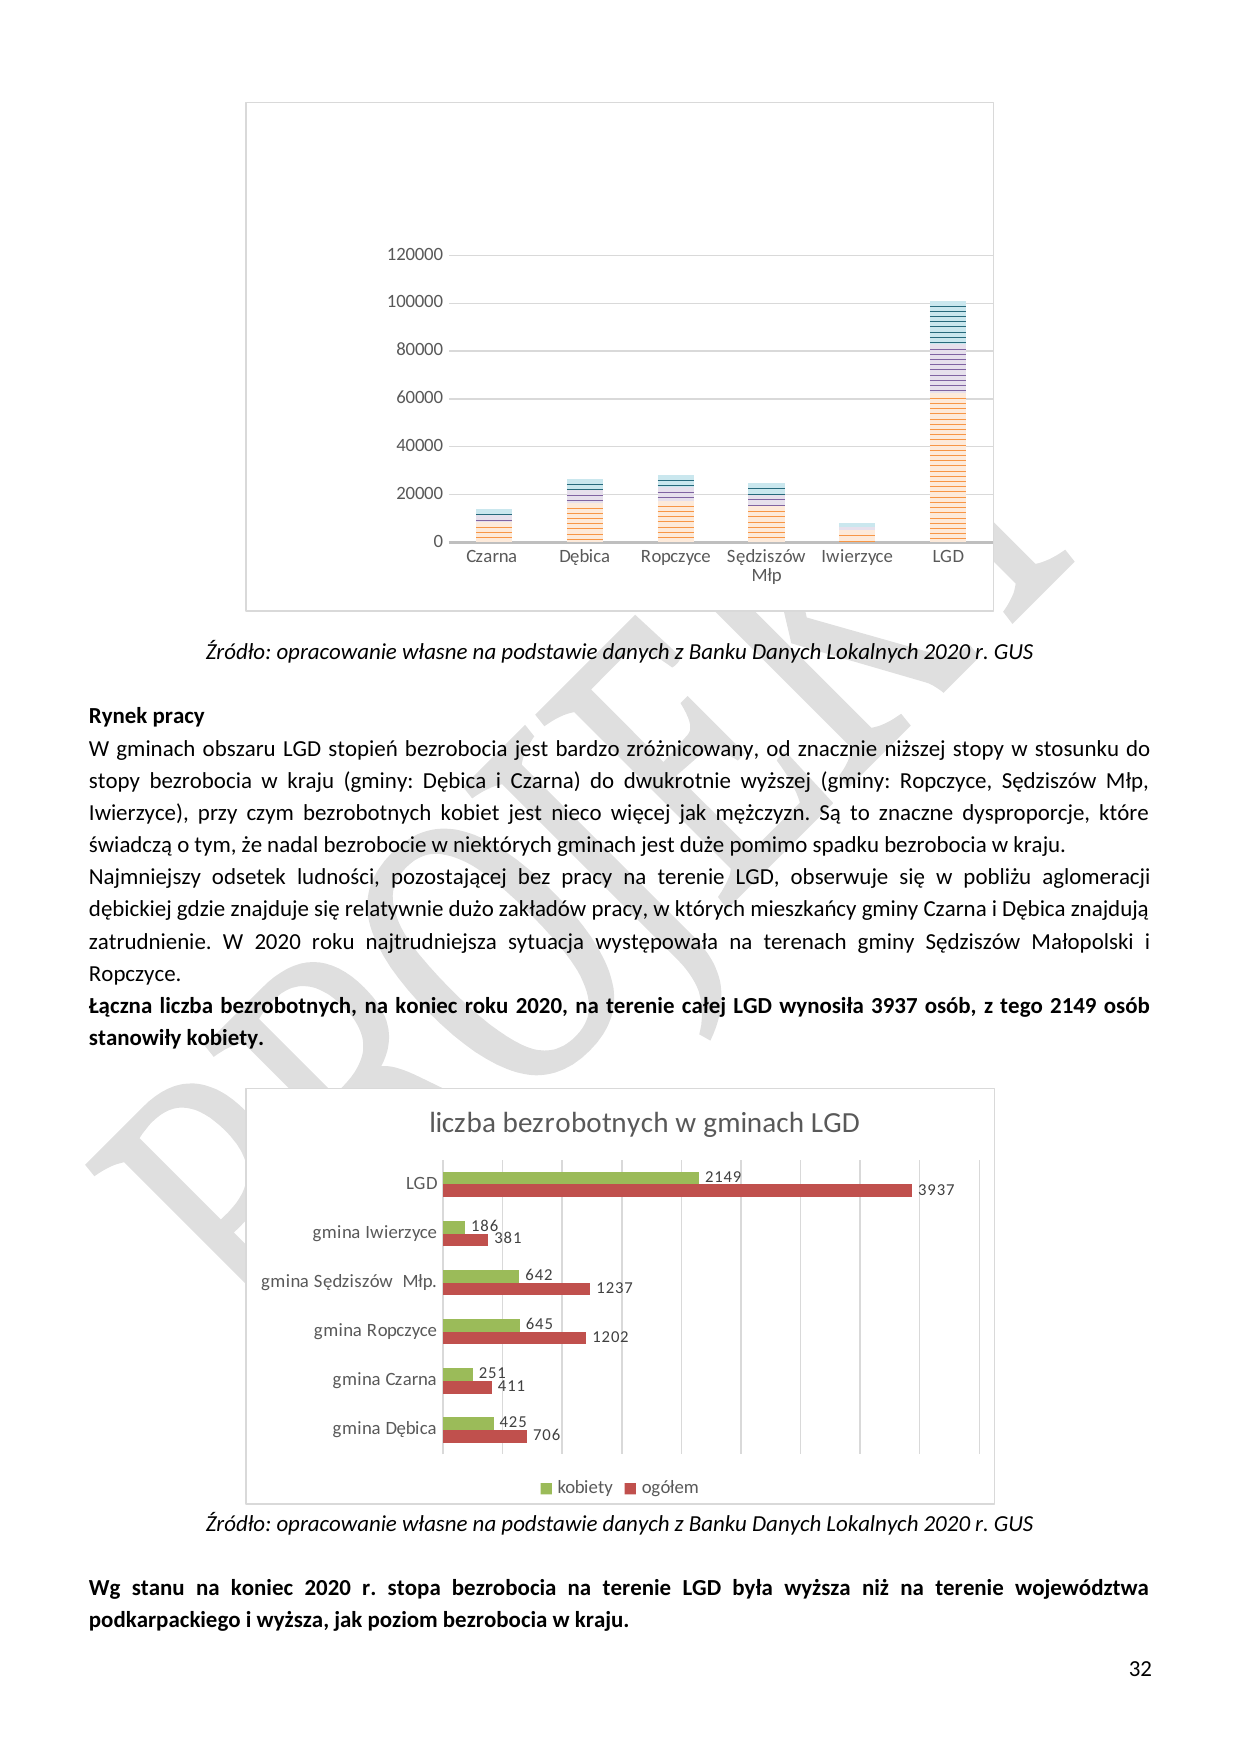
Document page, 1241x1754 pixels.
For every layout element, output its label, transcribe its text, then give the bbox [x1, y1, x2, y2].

text Rynek pracy [89, 701, 1152, 729]
text Łączna liczba bezrobotnych, na koniec roku 2020, na terenie całej LGD wynosiła 3937 osób, z tego 2149 osób stanowiły kobiety. [89, 991, 1152, 1051]
text Źródło: opracowanie własne na podstawie danych z Banku Danych Lokalnych 2020 r. GUS [89, 1509, 1152, 1537]
text W gminach obszaru LGD stopień bezrobocia jest bardzo zróżnicowany, od znacznie niższej stopy w stosunku do stopy bezrobocia w kraju (gminy: Dębica i Czarna) do dwukrotnie wyższej (gminy: Ropczyce, Sędziszów Młp, Iwierzyce), przy czym bezrobotnych kobiet jest nieco więcej jak mężczyzn. Są to znaczne dysproporcje, które świadczą o tym, że nadal bezrobocie w niektórych gminach jest duże pomimo spadku bezrobocia w kraju. [89, 734, 1152, 858]
text Najmniejszy odsetek ludności, pozostającej bez pracy na terenie LGD, obserwuje się w pobliżu aglomeracji dębickiej gdzie znajduje się relatywnie dużo zakładów pracy, w których mieszkańcy gminy Czarna i Dębica znajdują zatrudnienie. W 2020 roku najtrudniejsza sytuacja występowała na terenach gminy Sędziszów Małopolski i Ropczyce. [89, 862, 1152, 987]
text Źródło: opracowanie własne na podstawie danych z Banku Danych Lokalnych 2020 r. GUS [89, 637, 1152, 665]
text Wg stanu na koniec 2020 r. stopa bezrobocia na terenie LGD była wyższa niż na terenie województwa podkarpackiego i wyższa, jak poziom bezrobocia w kraju. [89, 1573, 1152, 1634]
